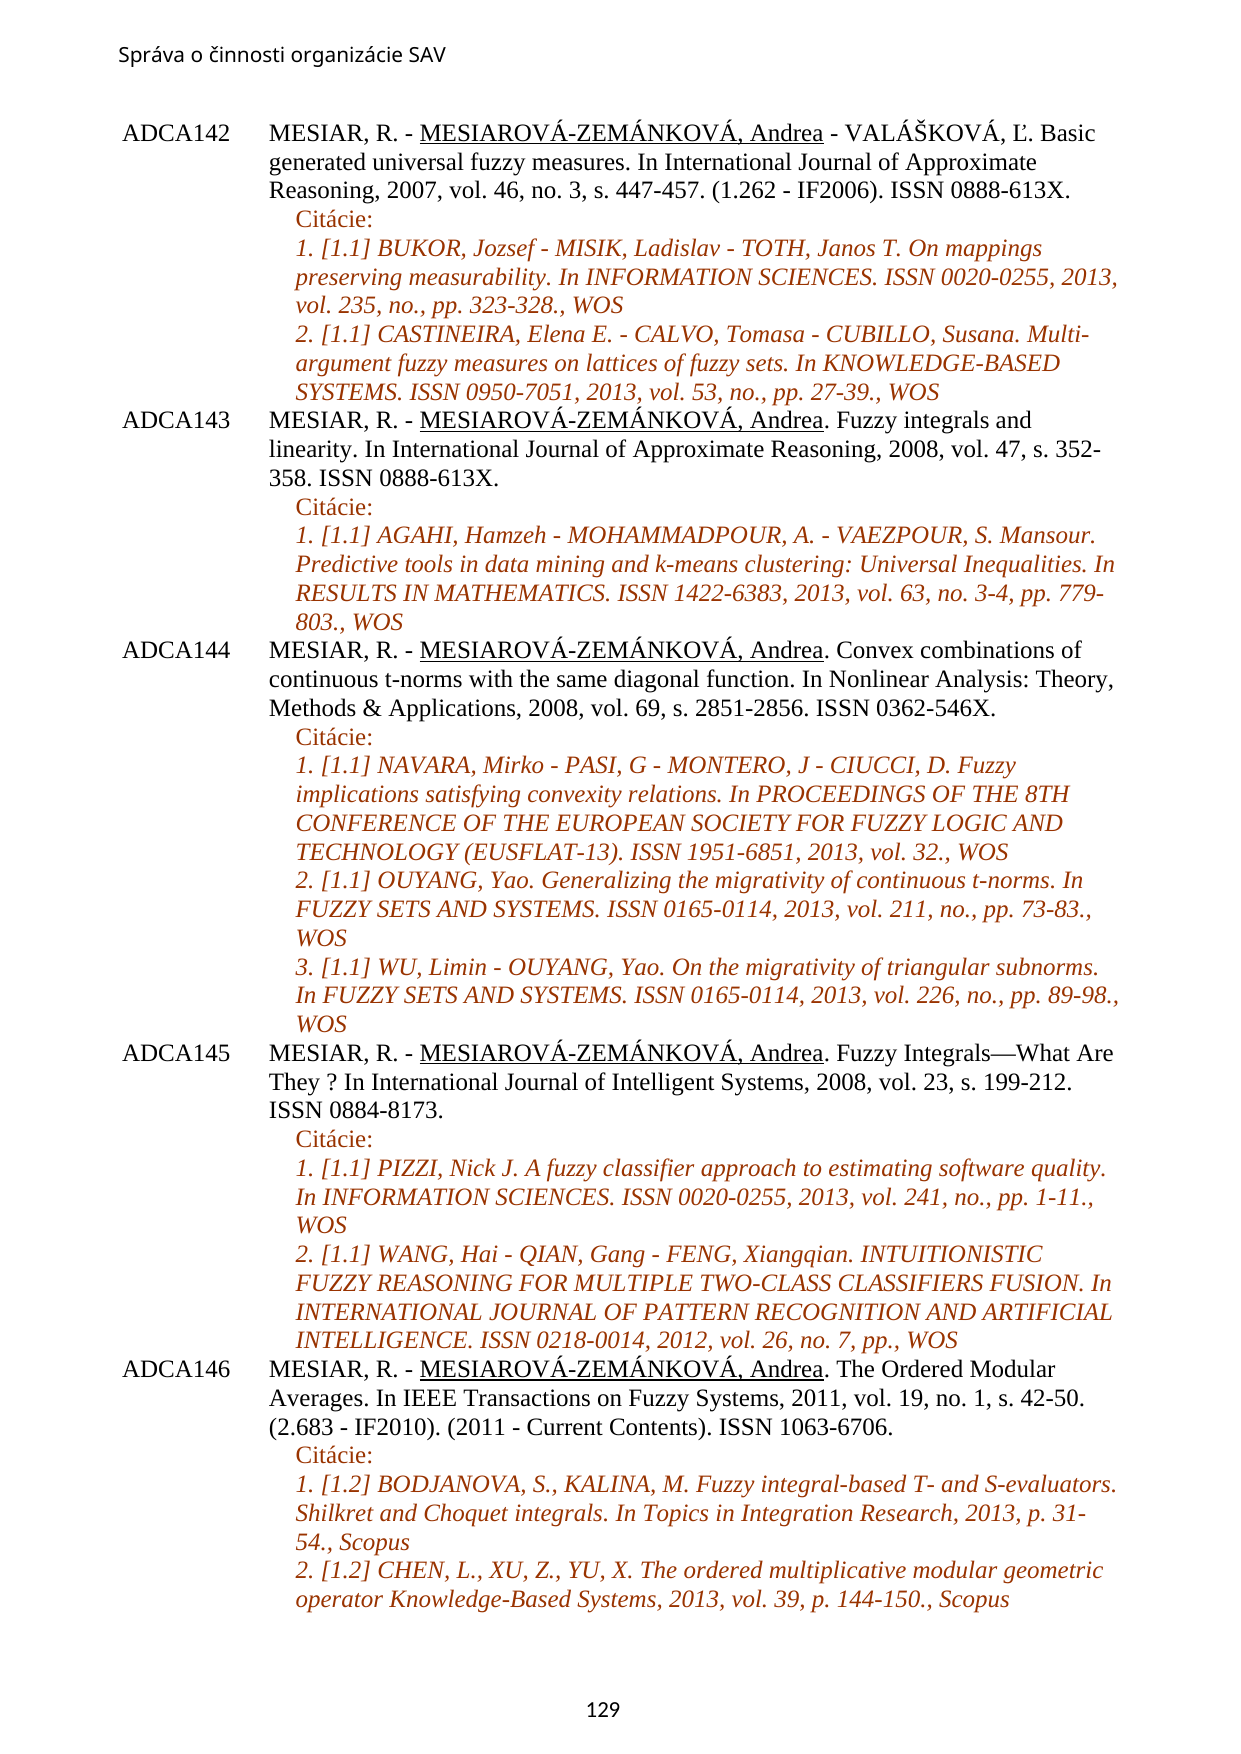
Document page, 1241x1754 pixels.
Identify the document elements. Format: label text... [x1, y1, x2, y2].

text Citácie: [295, 1441, 1122, 1469]
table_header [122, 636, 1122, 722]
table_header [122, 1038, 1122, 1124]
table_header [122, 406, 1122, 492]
text 1. [1.1] PIZZI, Nick J. A fuzzy classifier approach to estimating software quality. In INFORMATION SCIENCES. ISSN 0020-0255, 2013, vol. 241, no., pp. 1-11., WOS [295, 1153, 1122, 1239]
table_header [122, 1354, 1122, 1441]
text Citácie: [295, 492, 1122, 521]
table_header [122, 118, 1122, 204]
text Citácie: [295, 1124, 1122, 1153]
text Citácie: [295, 722, 1122, 751]
text 2. [1.1] OUYANG, Yao. Generalizing the migrativity of continuous t-norms. In FUZZY SETS AND SYSTEMS. ISSN 0165-0114, 2013, vol. 211, no., pp. 73-83., WOS [295, 866, 1122, 952]
text Citácie: [295, 204, 1122, 233]
text 1. [1.1] AGAHI, Hamzeh - MOHAMMADPOUR, A. - VAEZPOUR, S. Mansour. Predictive tools in data mining and k-means clustering: Universal Inequalities. In RESULTS IN MATHEMATICS. ISSN 1422-6383, 2013, vol. 63, no. 3-4, pp. 779-803., WOS [295, 521, 1122, 636]
text 2. [1.1] WANG, Hai - QIAN, Gang - FENG, Xiangqian. INTUITIONISTIC FUZZY REASONING FOR MULTIPLE TWO-CLASS CLASSIFIERS FUSION. In INTERNATIONAL JOURNAL OF PATTERN RECOGNITION AND ARTIFICIAL INTELLIGENCE. ISSN 0218-0014, 2012, vol. 26, no. 7, pp., WOS [295, 1239, 1122, 1354]
text 3. [1.1] WU, Limin - OUYANG, Yao. On the migrativity of triangular subnorms. In FUZZY SETS AND SYSTEMS. ISSN 0165-0114, 2013, vol. 226, no., pp. 89-98., WOS [295, 952, 1122, 1038]
text 1. [1.2] BODJANOVA, S., KALINA, M. Fuzzy integral-based T- and S-evaluators. Shilkret and Choquet integrals. In Topics in Integration Research, 2013, p. 31-54., Scopus [295, 1469, 1122, 1556]
text 2. [1.1] CASTINEIRA, Elena E. - CALVO, Tomasa - CUBILLO, Susana. Multi-argument fuzzy measures on lattices of fuzzy sets. In KNOWLEDGE-BASED SYSTEMS. ISSN 0950-7051, 2013, vol. 53, no., pp. 27-39., WOS [295, 319, 1122, 406]
text 1. [1.1] NAVARA, Mirko - PASI, G - MONTERO, J - CIUCCI, D. Fuzzy implications satisfying convexity relations. In PROCEEDINGS OF THE 8TH CONFERENCE OF THE EUROPEAN SOCIETY FOR FUZZY LOGIC AND TECHNOLOGY (EUSFLAT-13). ISSN 1951-6851, 2013, vol. 32., WOS [295, 751, 1122, 866]
text 1. [1.1] BUKOR, Jozsef - MISIK, Ladislav - TOTH, Janos T. On mappings preserving measurability. In INFORMATION SCIENCES. ISSN 0020-0255, 2013, vol. 235, no., pp. 323-328., WOS [295, 233, 1122, 319]
text 2. [1.2] CHEN, L., XU, Z., YU, X. The ordered multiplicative modular geometric operator Knowledge-Based Systems, 2013, vol. 39, p. 144-150., Scopus [295, 1556, 1122, 1613]
